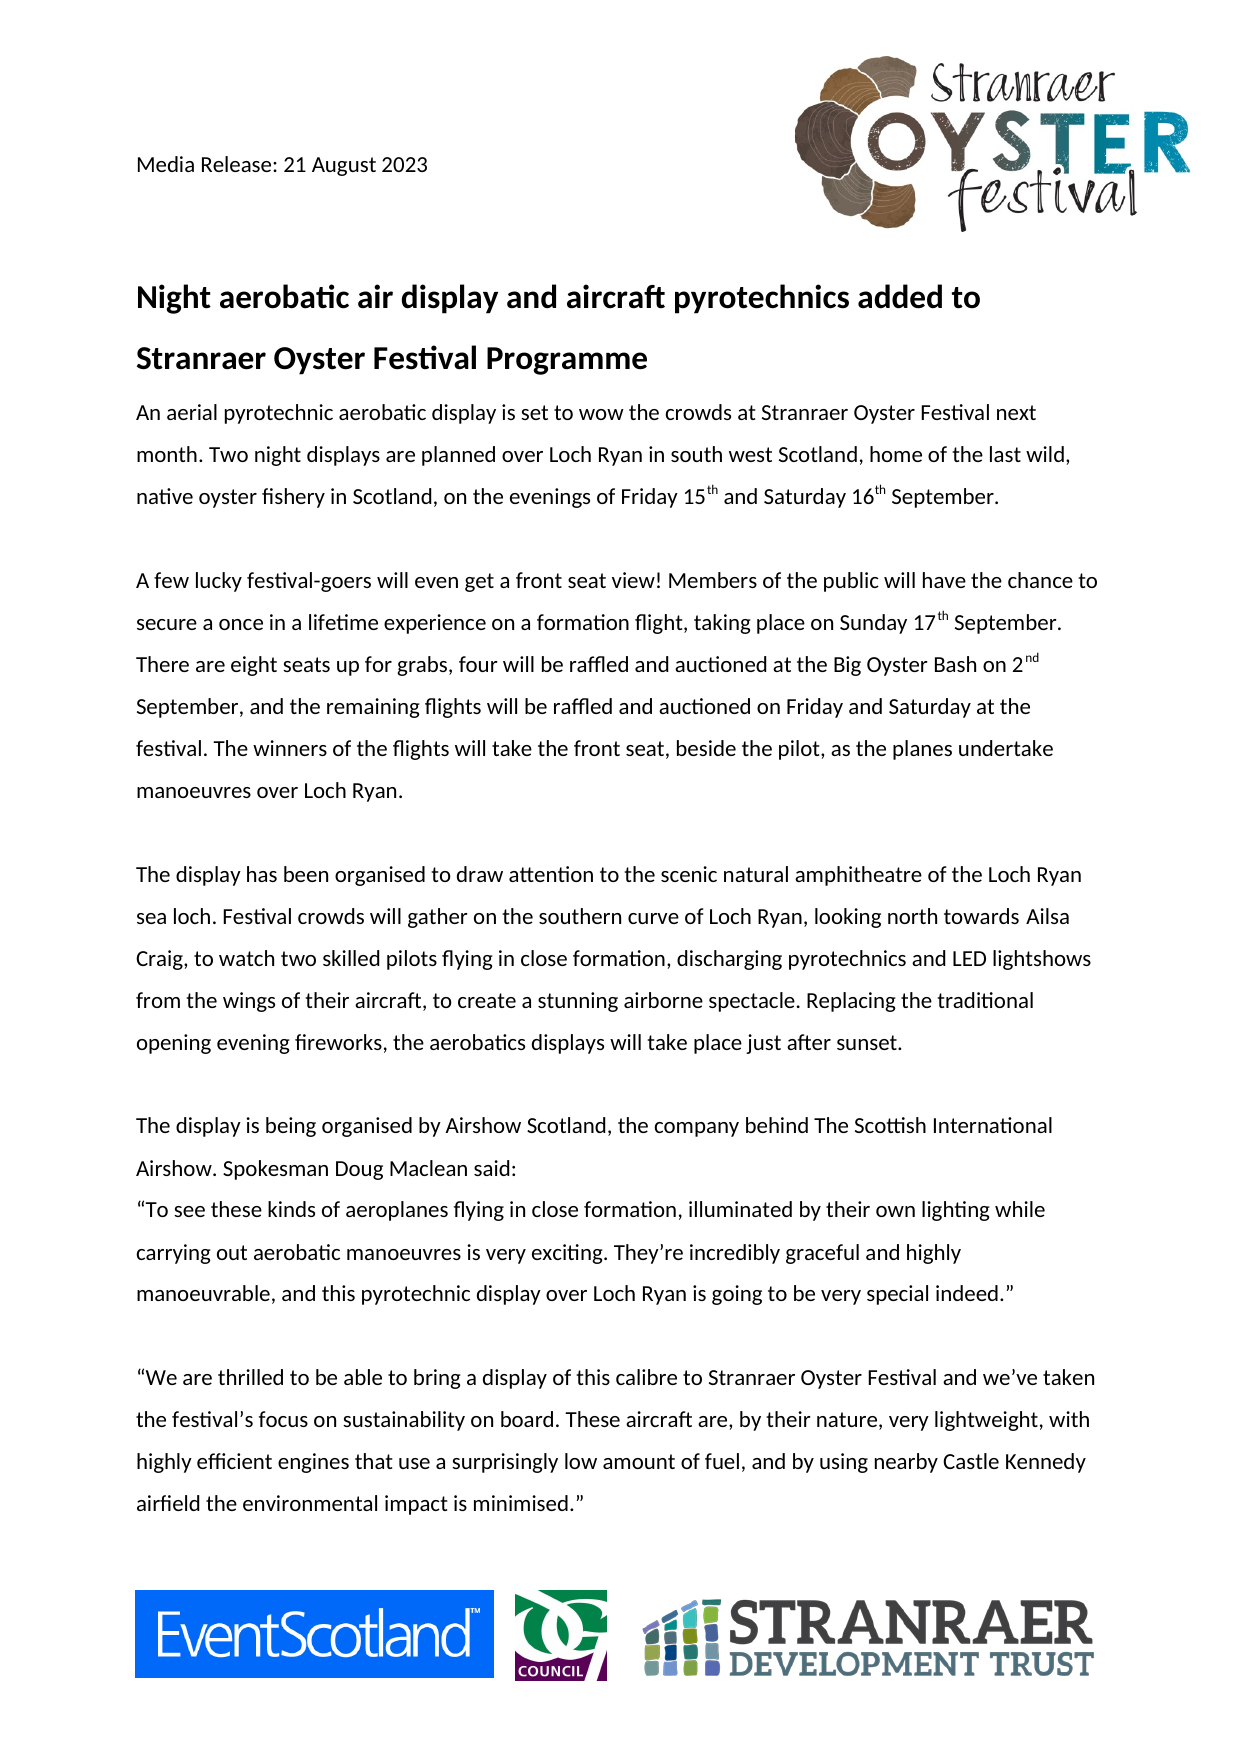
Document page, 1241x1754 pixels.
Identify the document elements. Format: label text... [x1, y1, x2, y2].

picture [135, 1590, 494, 1678]
text An aerial pyrotechnic aerobatic display is set to wow the crowds at Stranraer Oyster Festival next month. Two night displays are planned over Loch Ryan in south west Scotland, home of the last wild, native oyster fishery in Scotland, on the evenings of Friday 15th and Saturday 16th September. [136, 398, 1104, 510]
text The display has been organised to draw attention to the scenic natural amphitheatre of the Loch Ryan sea loch. Festival crowds will gather on the southern curve of Loch Ryan, looking north towards Ailsa Craig, to watch two skilled pilots flying in close formation, discharging pyrotechnics and LED lightshows from the wings of their aircraft, to create a stunning airborne spectacle. Replacing the traditional opening evening fireworks, the aerobatics displays will take place just after sunset. [136, 860, 1104, 1056]
text “We are thrilled to be able to bring a display of this calibre to Stranraer Oyster Festival and we’ve taken the festival’s focus on sustainability on board. These aircraft are, by their nature, very lightweight, with highly efficient engines that use a surprisingly low amount of fuel, and by using nearby Castle Kennedy airfield the environmental impact is minimised.” [136, 1363, 1104, 1517]
picture [631, 1590, 1100, 1686]
picture [794, 56, 1191, 232]
text Night aerobatic air display and aircraft pyrotechnics added to Stranraer Oyster Festival Programme [136, 276, 1104, 378]
text A few lucky festival-goers will even get a front seat view! Members of the public will have the chance to secure a once in a lifetime experience on a formation flight, taking place on Sunday 17th September. There are eight seats up for grabs, four will be raffled and auctioned at the Big Oyster Bash on 2nd September, and the remaining flights will be raffled and auctioned on Friday and Saturday at the festival. The winners of the flights will take the front seat, beside the pilot, as the planes undertake manoeuvres over Loch Ryan. [136, 566, 1104, 804]
text “To see these kinds of aeroplanes flying in close formation, illuminated by their own lighting while carrying out aerobatic manoeuvres is very exciting. They’re incredibly graceful and highly manoeuvrable, and this pyrotechnic display over Loch Ryan is going to be very special indeed.” [136, 1196, 1104, 1308]
text Media Release: 21 August 2023 [136, 150, 1104, 178]
picture [515, 1590, 607, 1681]
text The display is being organised by Airshow Scotland, the company behind The Scottish International Airshow. Spokesman Doug Maclean said: [136, 1112, 1104, 1182]
